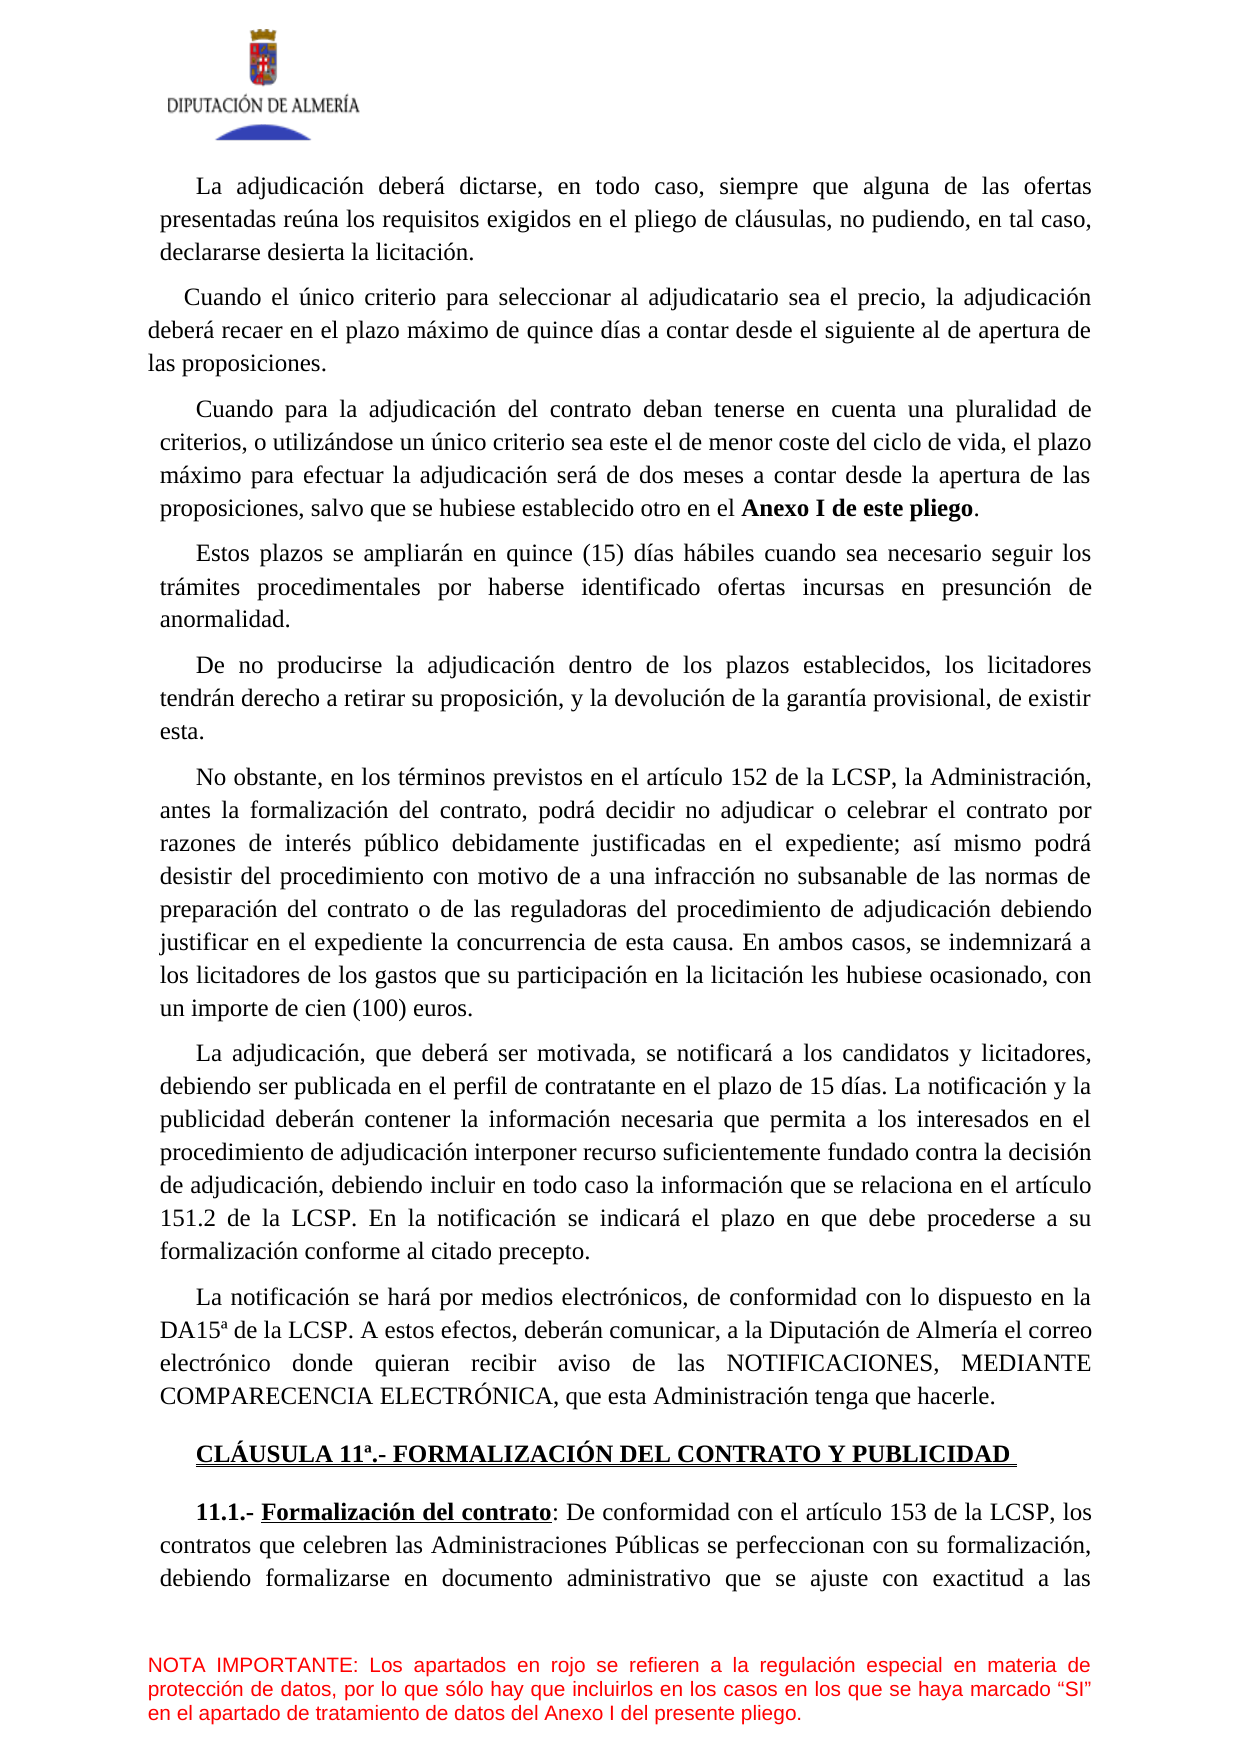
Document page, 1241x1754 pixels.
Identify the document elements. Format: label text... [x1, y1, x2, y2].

text Cuando el único criterio para seleccionar al adjudicatario sea el precio, la adjudicación deberá recaer en el plazo máximo de quince días a contar desde el siguiente al de apertura de las proposiciones. [148, 282, 1092, 377]
text La notificación se hará por medios electrónicos, de conformidad con lo dispuesto en la DA15ª de la LCSP. A estos efectos, deberán comunicar, a la Diputación de Almería el correo electrónico donde quieran recibir aviso de las NOTIFICACIONES, MEDIANTE COMPARECENCIA ELECTRÓNICA, que esta Administración tenga que hacerle. [159, 1282, 1092, 1410]
picture [167, 29, 361, 142]
text La adjudicación deberá dictarse, en todo caso, siempre que alguna de las ofertas presentadas reúna los requisitos exigidos en el pliego de cláusulas, no pudiendo, en tal caso, declararse desierta la licitación. [159, 171, 1092, 266]
text Estos plazos se ampliarán en quince (15) días hábiles cuando sea necesario seguir los trámites procedimentales por haberse identificado ofertas incursas en presunción de anormalidad. [159, 538, 1092, 633]
text No obstante, en los términos previstos en el artículo 152 de la LCSP, la Administración, antes la formalización del contrato, podrá decidir no adjudicar o celebrar el contrato por razones de interés público debidamente justificadas en el expediente; así mismo podrá desistir del procedimiento con motivo de a una infracción no subsanable de las normas de preparación del contrato o de las reguladoras del procedimiento de adjudicación debiendo justificar en el expediente la concurrencia de esta causa. En ambos casos, se indemnizará a los licitadores de los gastos que su participación en la licitación les hubiese ocasionado, con un importe de cien (100) euros. [159, 762, 1092, 1022]
text La adjudicación, que deberá ser motivada, se notificará a los candidatos y licitadores, debiendo ser publicada en el perfil de contratante en el plazo de 15 días. La notificación y la publicidad deberán contener la información necesaria que permita a los interesados en el procedimiento de adjudicación interponer recurso suficientemente fundado contra la decisión de adjudicación, debiendo incluir en todo caso la información que se relaciona en el artículo 151.2 de la LCSP. En la notificación se indicará el plazo en que debe procederse a su formalización conforme al citado precepto. [159, 1038, 1092, 1265]
text CLÁUSULA 11ª.- FORMALIZACIÓN DEL CONTRATO Y PUBLICIDAD [159, 1439, 1092, 1468]
text Cuando para la adjudicación del contrato deban tenerse en cuenta una pluralidad de criterios, o utilizándose un único criterio sea este el de menor coste del ciclo de vida, el plazo máximo para efectuar la adjudicación será de dos meses a contar desde la apertura de las proposiciones, salvo que se hubiese establecido otro en el Anexo I de este pliego. [159, 394, 1092, 522]
text De no producirse la adjudicación dentro de los plazos establecidos, los licitadores tendrán derecho a retirar su proposición, y la devolución de la garantía provisional, de existir esta. [159, 650, 1092, 745]
